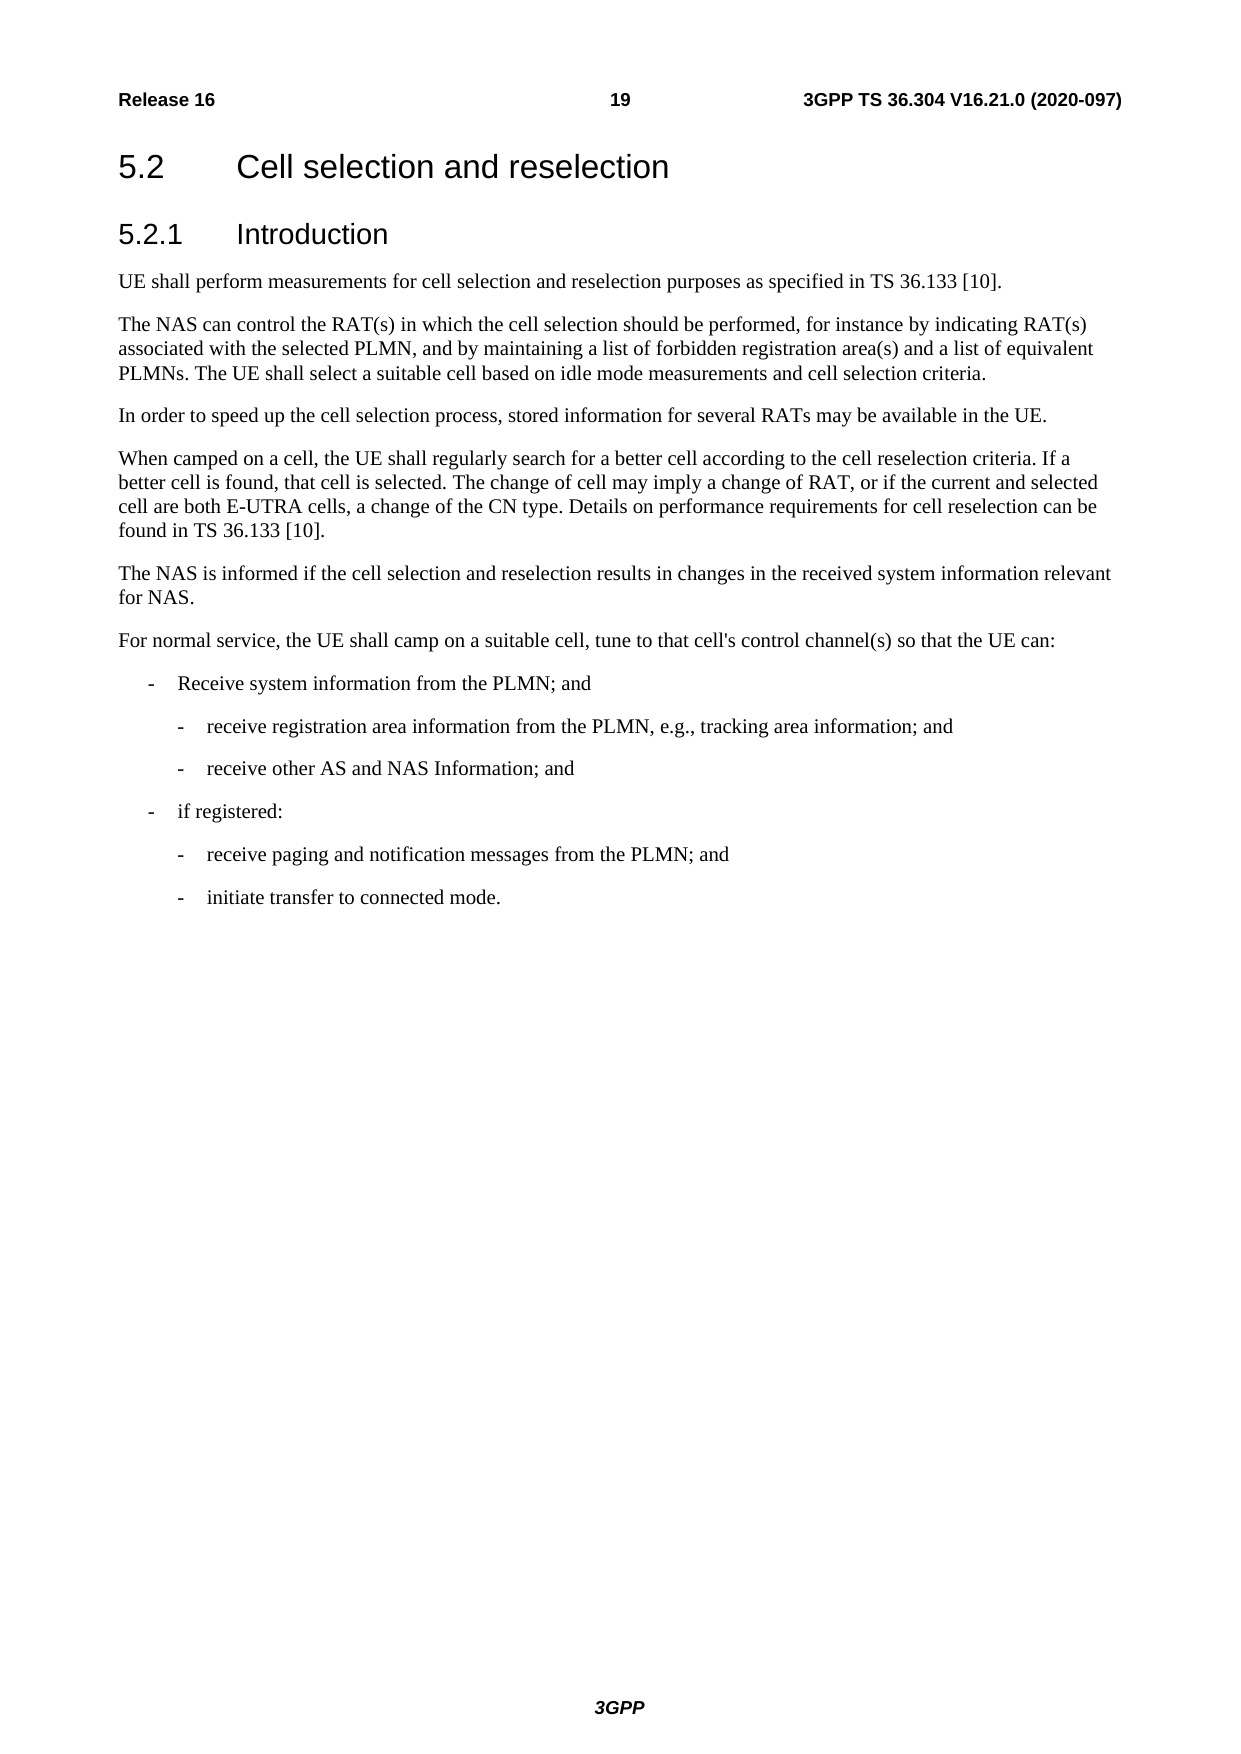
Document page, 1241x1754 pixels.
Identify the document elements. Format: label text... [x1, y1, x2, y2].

text - receive registration area information from the PLMN, e.g., tracking area information; and [177, 713, 1122, 738]
text - receive other AS and NAS Information; and [177, 756, 1122, 780]
text UE shall perform measurements for cell selection and reselection purposes as specified in TS 36.133 [10]. [118, 269, 1122, 293]
text - receive paging and notification messages from the PLMN; and [177, 842, 1122, 866]
text In order to speed up the cell selection process, stored information for several RATs may be available in the UE. [118, 403, 1122, 427]
subtitle 5.2 Cell selection and reselection [118, 147, 1122, 186]
text The NAS is informed if the cell selection and reselection results in changes in the received system information relevant for NAS. [118, 561, 1122, 609]
text When camped on a cell, the UE shall regularly search for a better cell according to the cell reselection criteria. If a better cell is found, that cell is selected. The change of cell may imply a change of RAT, or if the current and selected cell are both E-UTRA cells, a change of the CN type. Details on performance requirements for cell reselection can be found in TS 36.133 [10]. [118, 446, 1122, 542]
text For normal service, the UE shall camp on a suitable cell, tune to that cell's control channel(s) so that the UE can: [118, 628, 1122, 652]
text - Receive system information from the PLMN; and [148, 671, 1122, 695]
text - initiate transfer to connected mode. [177, 885, 1122, 909]
subtitle 5.2.1 Introduction [118, 217, 1122, 251]
text - if registered: [148, 799, 1122, 823]
text The NAS can control the RAT(s) in which the cell selection should be performed, for instance by indicating RAT(s) associated with the selected PLMN, and by maintaining a list of forbidden registration area(s) and a list of equivalent PLMNs. The UE shall select a suitable cell based on idle mode measurements and cell selection criteria. [118, 312, 1122, 384]
